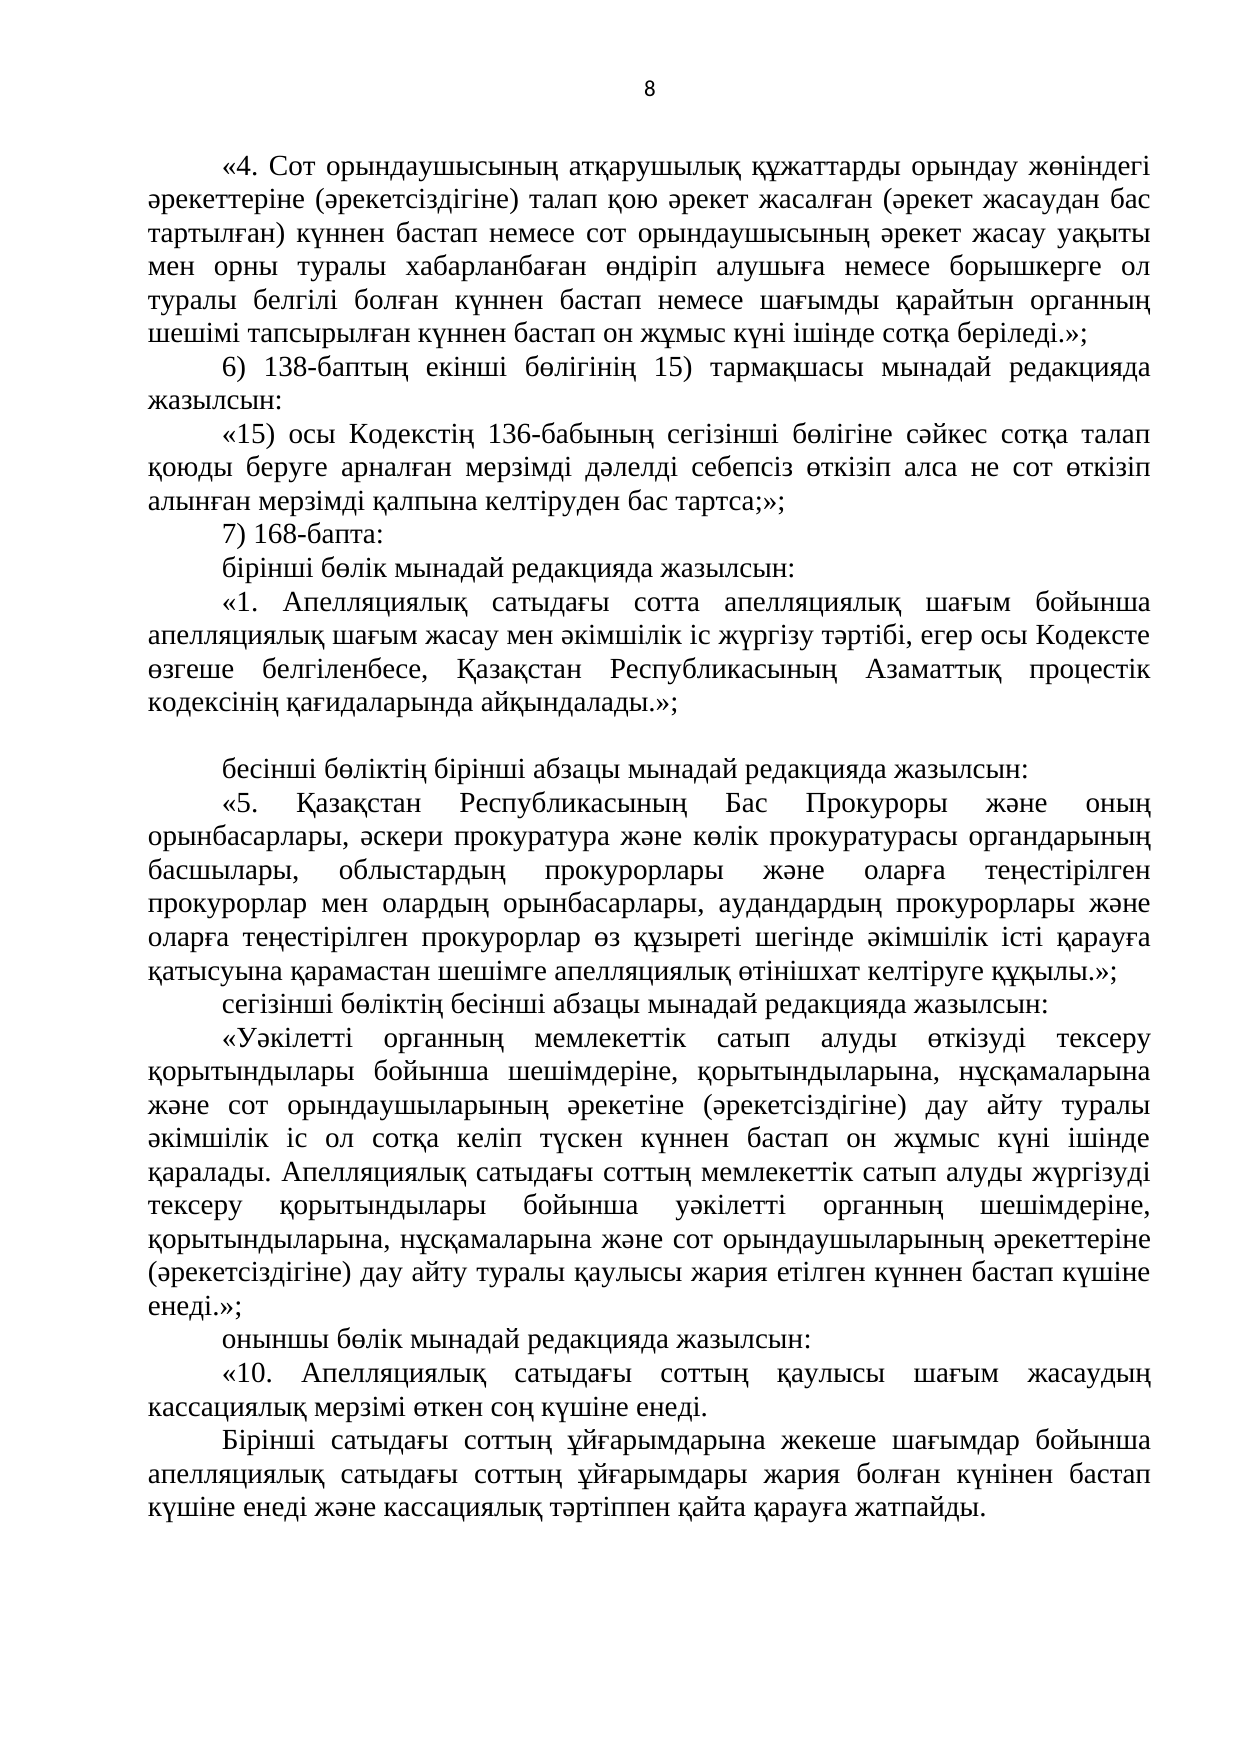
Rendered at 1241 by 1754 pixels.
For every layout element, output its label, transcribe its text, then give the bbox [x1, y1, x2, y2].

text «10. Апелляциялық сатыдағы соттың қаулысы шағым жасаудың кассациялық мерзімі өткен соң күшіне енеді. [148, 1355, 1152, 1422]
text «15) осы Кодекстің 136-бабының сегізінші бөлігіне сәйкес сотқа талап қоюды беруге арналған мерзімді дәлелді себепсіз өткізіп алса не сот өткізіп алынған мерзімді қалпына келтіруден бас тартса;»; [148, 416, 1152, 517]
text «Уәкілетті органның мемлекеттік сатып алуды өткізуді тексеру қорытындылары бойынша шешімдеріне, қорытындыларына, нұсқамаларына және сот орындаушыларының әрекетіне (әрекетсіздігіне) дау айту туралы әкімшілік іс ол сотқа келіп түскен күннен бастап он жұмыс күні ішінде қаралады. Апелляциялық сатыдағы соттың мемлекеттік сатып алуды жүргізуді тексеру қорытындылары бойынша уәкілетті органның шешімдеріне, қорытындыларына, нұсқамаларына және сот орындаушыларының әрекеттеріне (әрекетсіздігіне) дау айту туралы қаулысы жария етілген күннен бастап күшіне енеді.»; [148, 1020, 1152, 1322]
text сегізінші бөліктің бесінші абзацы мынадай редакцияда жазылсын: [148, 986, 1152, 1020]
text бірінші бөлік мынадай редакцияда жазылсын: [148, 550, 1152, 584]
text 7) 168-бапта: [148, 517, 1152, 550]
text «1. Апелляциялық сатыдағы сотта апелляциялық шағым бойынша апелляциялық шағым жасау мен әкімшілік іс жүргізу тәртібі, егер осы Кодексте өзгеше белгіленбесе, Қазақстан Республикасының Азаматтық процестік кодексінің қағидаларында айқындалады.»; [148, 584, 1152, 718]
text бесінші бөліктің бірінші абзацы мынадай редакцияда жазылсын: [148, 751, 1152, 785]
text Бірінші сатыдағы соттың ұйғарымдарына жекеше шағымдар бойынша апелляциялық сатыдағы соттың ұйғарымдары жария болған күнінен бастап күшіне енеді және кассациялық тәртіппен қайта қарауға жатпайды. [148, 1422, 1152, 1523]
text «4. Сот орындаушысының атқарушылық құжаттарды орындау жөніндегі әрекеттеріне (әрекетсіздігіне) талап қою әрекет жасалған (әрекет жасаудан бас тартылған) күннен бастап немесе сот орындаушысының әрекет жасау уақыты мен орны туралы хабарланбаған өндіріп алушыға немесе борышкерге ол туралы белгілі болған күннен бастап немесе шағымды қарайтын органның шешімі тапсырылған күннен бастап он жұмыс күні ішінде сотқа беріледі.»; [148, 148, 1152, 349]
text «5. Қазақстан Республикасының Бас Прокуроры және оның орынбасарлары, әскери прокуратура және көлік прокуратурасы органдарының басшылары, облыстардың прокурорлары және оларға теңестірілген прокурорлар мен олардың орынбасарлары, аудандардың прокурорлары және оларға теңестірілген прокурорлар өз құзыреті шегінде әкімшілік істі қарауға қатысуына қарамастан шешімге апелляциялық өтінішхат келтіруге құқылы.»; [148, 785, 1152, 986]
text 6) 138-баптың екінші бөлігінің 15) тармақшасы мынадай редакцияда жазылсын: [148, 349, 1152, 416]
text оныншы бөлік мынадай редакцияда жазылсын: [148, 1322, 1152, 1355]
